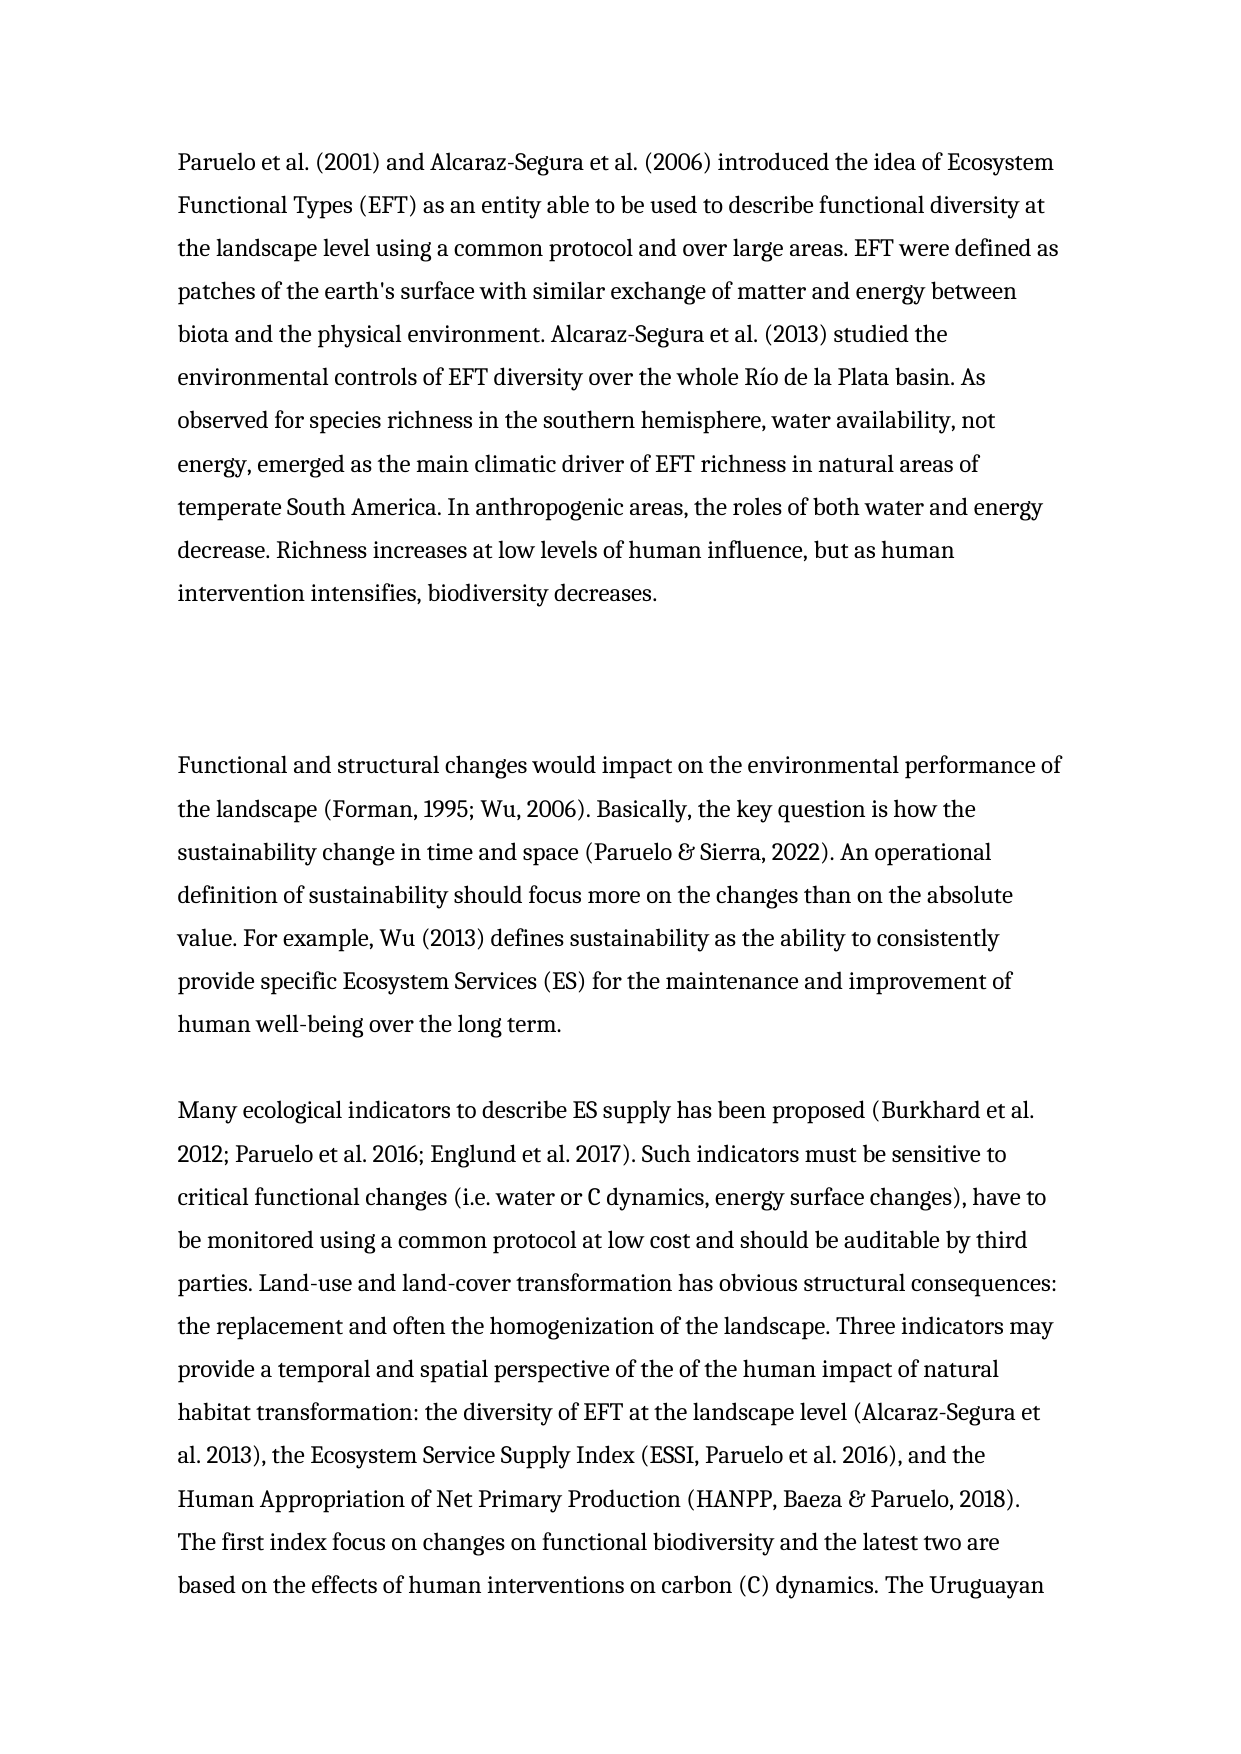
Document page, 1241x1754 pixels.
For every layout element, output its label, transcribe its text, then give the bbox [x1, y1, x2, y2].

text Paruelo et al. (2001) and Alcaraz-Segura et al. (2006) introduced the idea of Ecosystem Functional Types (EFT) as an entity able to be used to describe functional diversity at the landscape level using a common protocol and over large areas. EFT were defined as patches of the earth's surface with similar exchange of matter and energy between biota and the physical environment. Alcaraz-Segura et al. (2013) studied the environmental controls of EFT diversity over the whole Río de la Plata basin. As observed for species richness in the southern hemisphere, water availability, not energy, emerged as the main climatic driver of EFT richness in natural areas of temperate South America. In anthropogenic areas, the roles of both water and energy decrease. Richness increases at low levels of human influence, but as human intervention intensifies, biodiversity decreases. [177, 148, 1063, 608]
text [177, 1096, 1063, 1599]
text Functional and structural changes would impact on the environmental performance of the landscape (Forman, 1995; Wu, 2006). Basically, the key question is how the sustainability change in time and space (Paruelo & Sierra, 2022). An operational definition of sustainability should focus more on the changes than on the absolute value. For example, Wu (2013) defines sustainability as the ability to consistently provide specific Ecosystem Services (ES) for the maintenance and improvement of human well-being over the long term. [177, 751, 1063, 1039]
